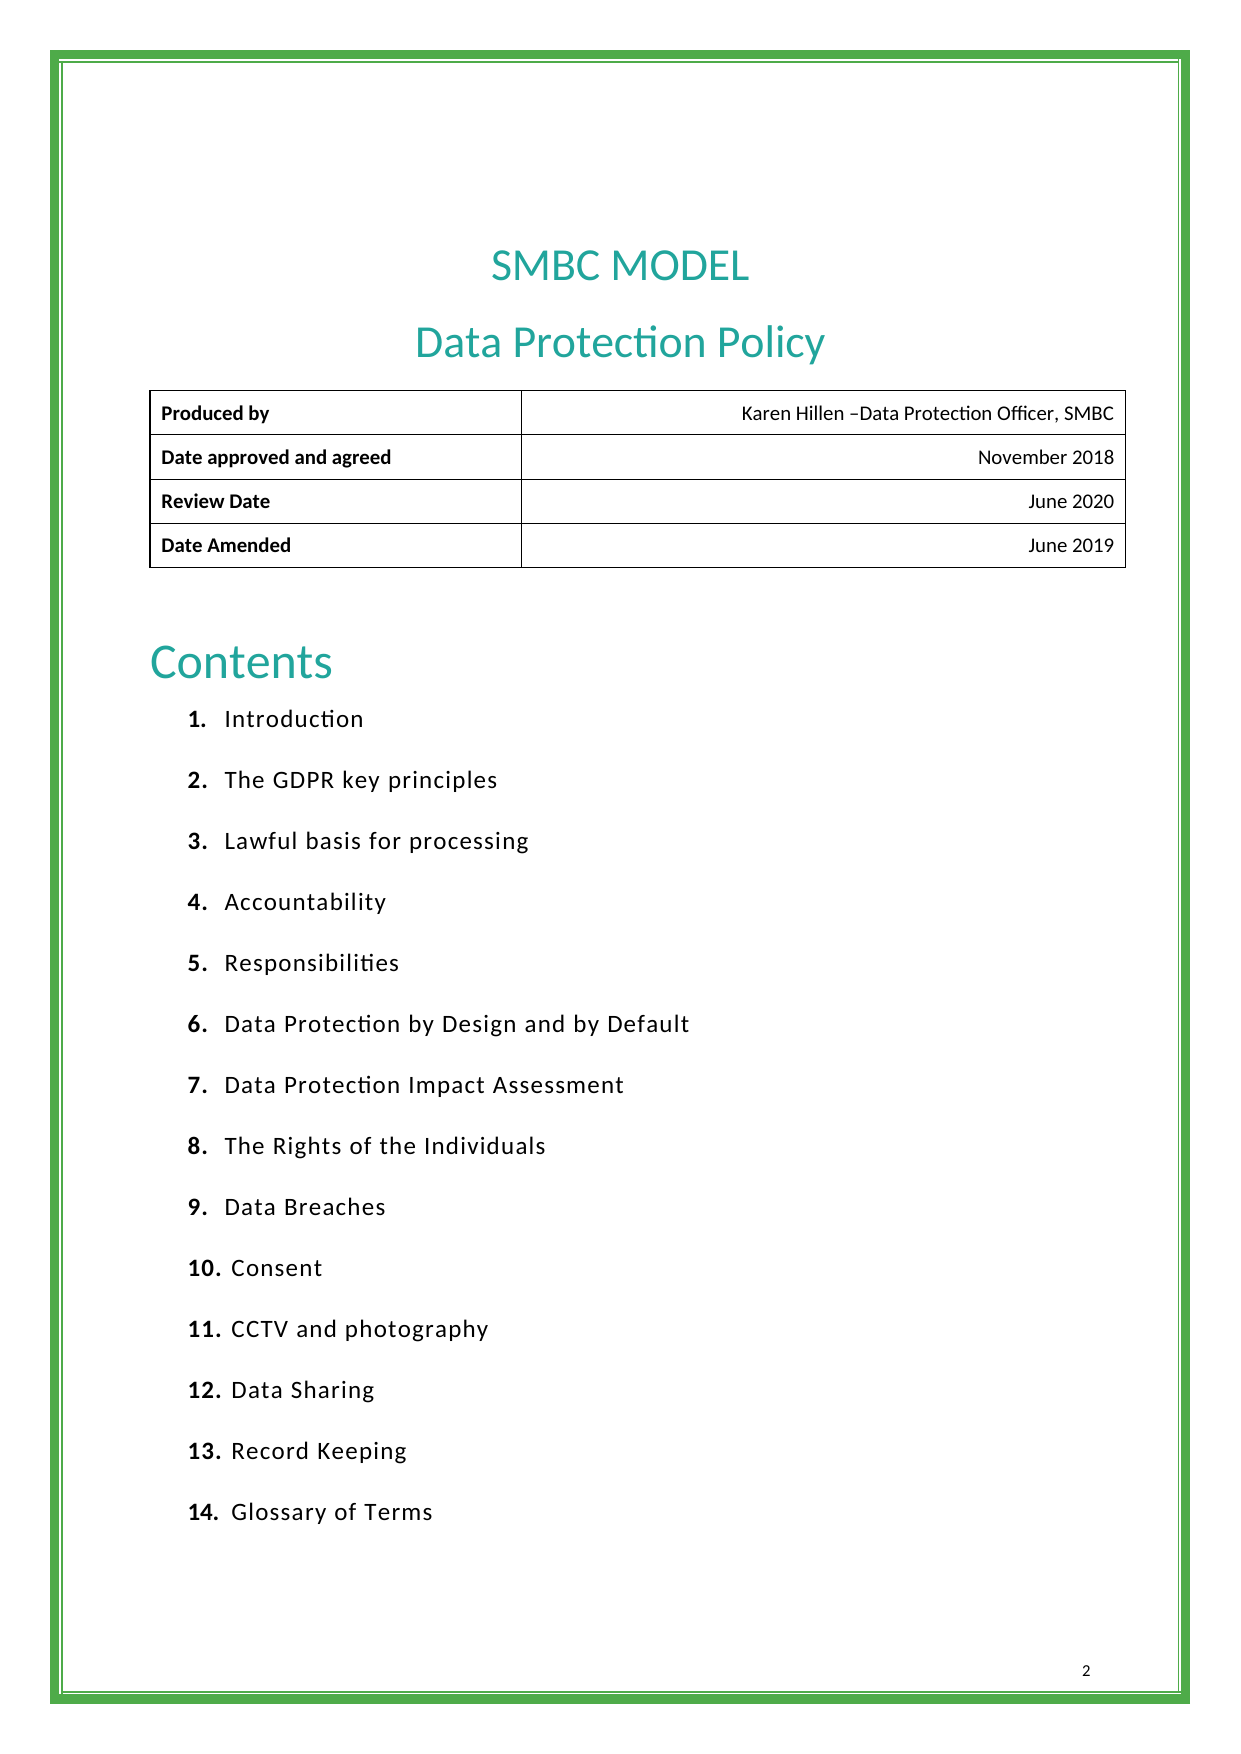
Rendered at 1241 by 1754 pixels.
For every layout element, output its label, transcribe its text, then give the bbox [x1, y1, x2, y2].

table_cell Date approved and agreed [151, 435, 521, 478]
list The GDPR key principles [187, 764, 1090, 794]
list Consent [187, 1252, 1090, 1283]
list Record Keeping [187, 1436, 1090, 1466]
text Data Protection Policy [150, 313, 1090, 369]
text SMBC MODEL [150, 236, 1090, 292]
table_cell November 2018 [522, 435, 1125, 478]
list Data Protection by Design and by Default [187, 1008, 1090, 1039]
list CCTV and photography [187, 1313, 1090, 1344]
table_header Produced by [151, 391, 521, 434]
table_cell Date Amended [151, 524, 521, 567]
table_header Karen Hillen –Data Protection Officer, SMBC [522, 391, 1125, 434]
table_cell Review Date [151, 480, 521, 523]
text Contents [150, 629, 1090, 691]
table_cell June 2019 [522, 524, 1125, 567]
list Lawful basis for processing [187, 825, 1090, 856]
list Glossary of Terms [187, 1497, 1090, 1527]
list Data Protection Impact Assessment [187, 1069, 1090, 1100]
list Data Breaches [187, 1191, 1090, 1222]
list Responsibilities [187, 947, 1090, 978]
table_cell June 2020 [522, 480, 1125, 523]
list Data Sharing [187, 1374, 1090, 1405]
list Accountability [187, 886, 1090, 917]
list The Rights of the Individuals [187, 1130, 1090, 1161]
list Introduction [187, 703, 1090, 733]
